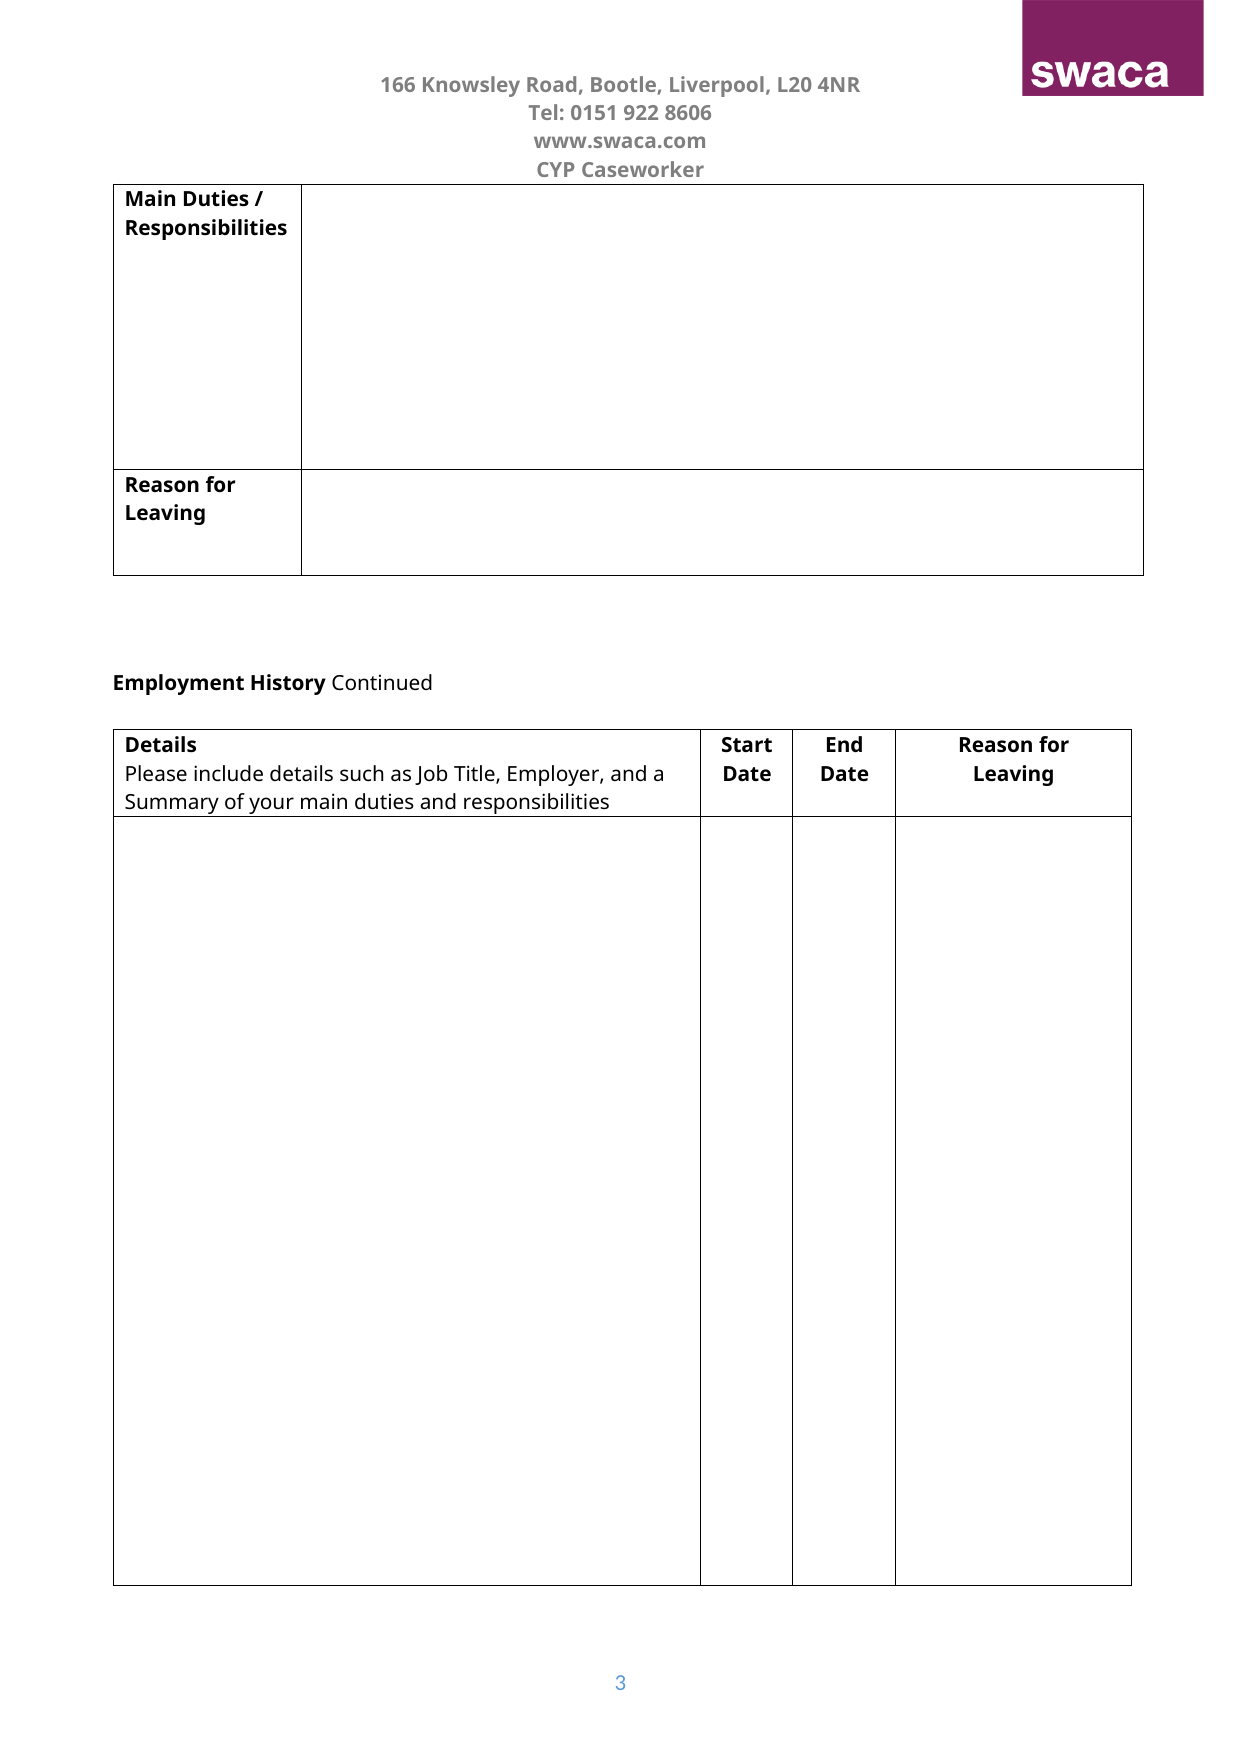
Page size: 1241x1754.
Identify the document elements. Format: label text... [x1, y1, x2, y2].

table_cell [302, 185, 1143, 469]
table_cell [114, 817, 700, 1584]
table_header Details Please include details such as Job Title, Employer, and a Summary of your main duties and responsibilities [114, 730, 700, 816]
text Employment History Continued [112, 668, 1128, 696]
table_cell Main Duties / Responsibilities [114, 185, 301, 469]
table_cell Reason for Leaving [114, 470, 301, 575]
table_header Start Date [701, 730, 792, 816]
picture [1022, 0, 1204, 96]
table_cell [701, 817, 792, 1584]
table_header Reason for Leaving [896, 730, 1131, 816]
table_cell [793, 817, 895, 1584]
table_cell [896, 817, 1131, 1584]
table_cell [302, 470, 1143, 575]
table_header End Date [793, 730, 895, 816]
